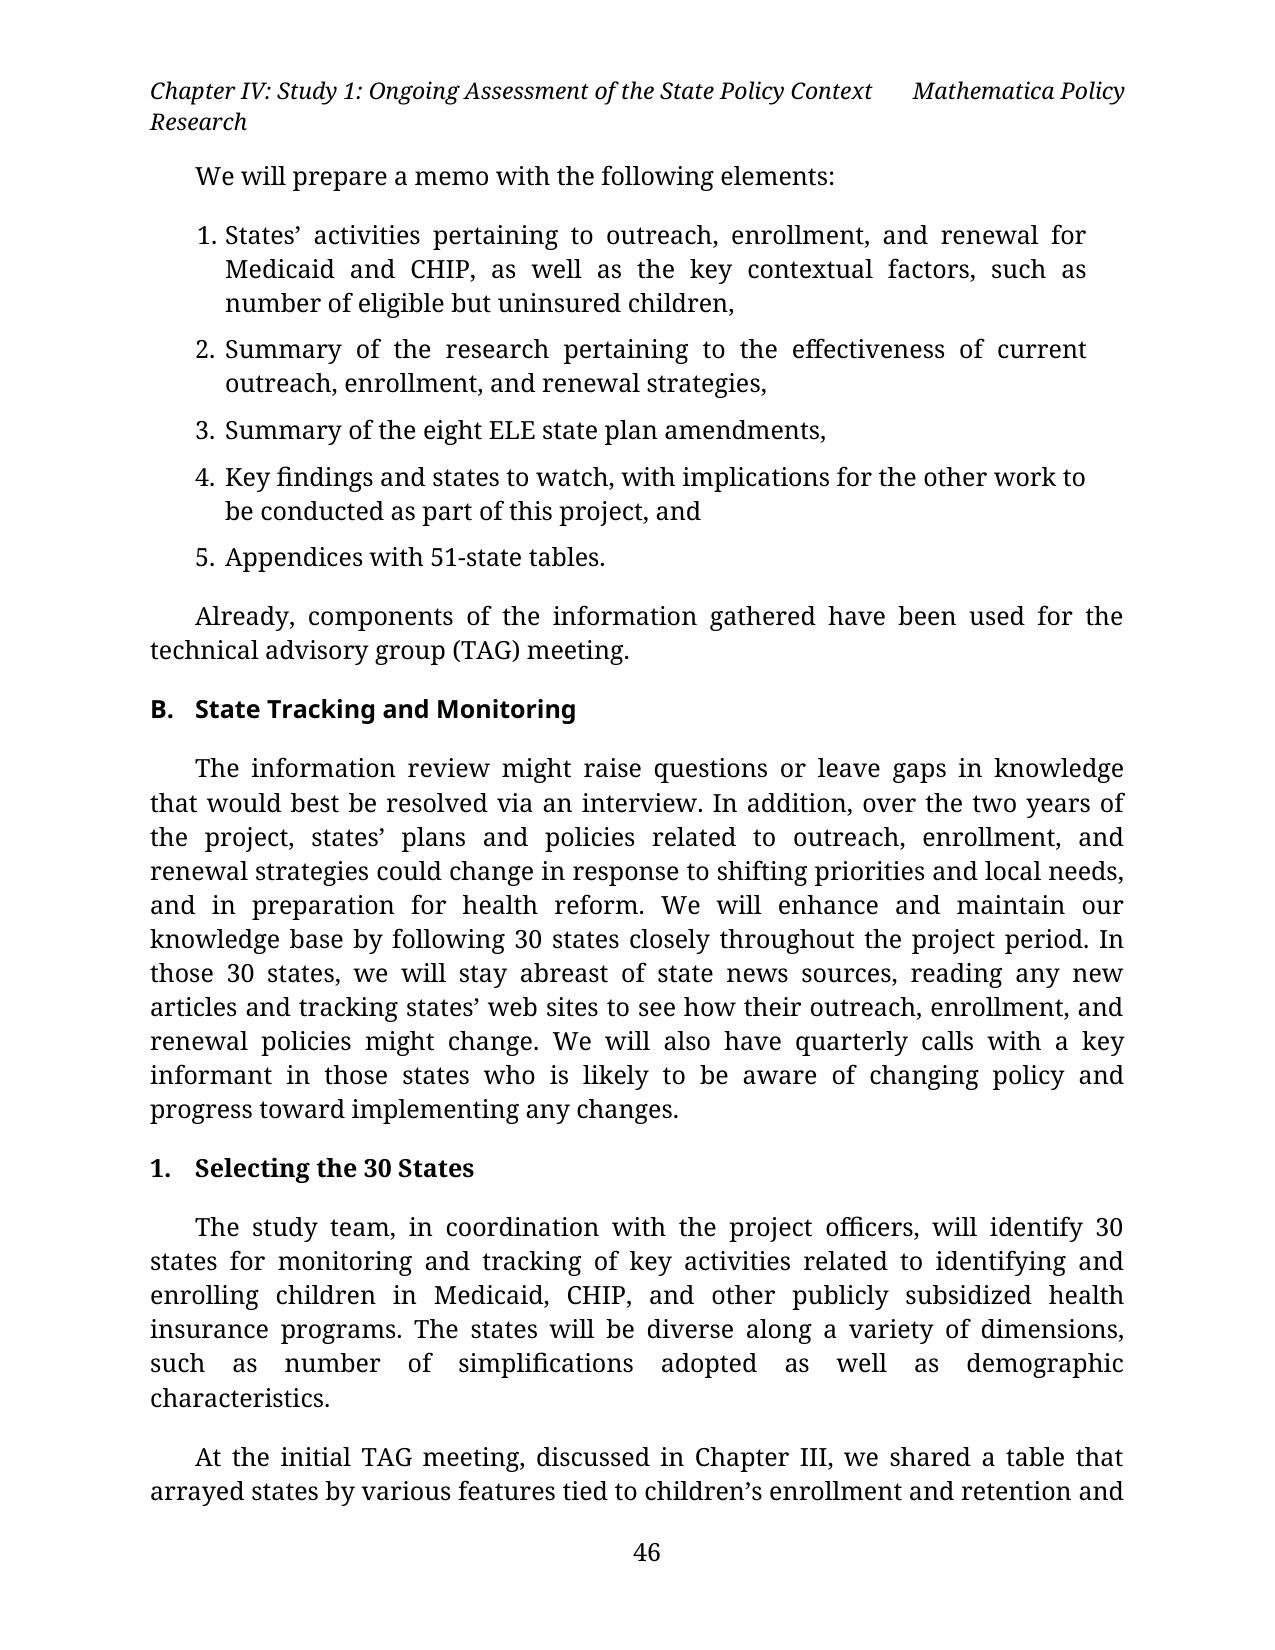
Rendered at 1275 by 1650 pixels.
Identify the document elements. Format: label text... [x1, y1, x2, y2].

text The information review might raise questions or leave gaps in knowledge that would best be resolved via an interview. In addition, over the two years of the project, states’ plans and policies related to outreach, enrollment, and renewal strategies could change in response to shifting priorities and local needs, and in preparation for health reform. We will enhance and maintain our knowledge base by following 30 states closely throughout the project period. In those 30 states, we will stay abreast of state news sources, reading any new articles and tracking states’ web sites to see how their outreach, enrollment, and renewal policies might change. We will also have quarterly calls with a key informant in those states who is likely to be aware of changing policy and progress toward implementing any changes. [150, 751, 1125, 1126]
text Key findings and states to watch, with implications for the other work to be conducted as part of this project, and [195, 459, 1087, 527]
text Appendices with 51-state tables. [195, 540, 1087, 574]
text The study team, in coordination with the project officers, will identify 30 states for monitoring and tracking of key activities related to identifying and enrolling children in Medicaid, CHIP, and other publicly subsidized health insurance programs. The states will be diverse along a variety of dimensions, such as number of simplifications adopted as well as demographic characteristics. [150, 1210, 1125, 1414]
text We will prepare a memo with the following elements: [150, 158, 1125, 192]
text Summary of the research pertaining to the effectiveness of current outreach, enrollment, and renewal strategies, [195, 332, 1087, 400]
list States’ activities pertaining to outreach, enrollment, and renewal for Medicaid and CHIP, as well as the key contextual factors, such as number of eligible but uninsured children, [197, 217, 1087, 319]
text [150, 1439, 1125, 1507]
text Already, components of the information gathered have been used for the technical advisory group (TAG) meeting. [150, 599, 1125, 667]
subtitle 1. Selecting the 30 States [150, 1151, 1125, 1185]
subtitle B. State Tracking and Monitoring [150, 692, 1125, 726]
text Summary of the eight ELE state plan amendments, [195, 413, 1087, 447]
